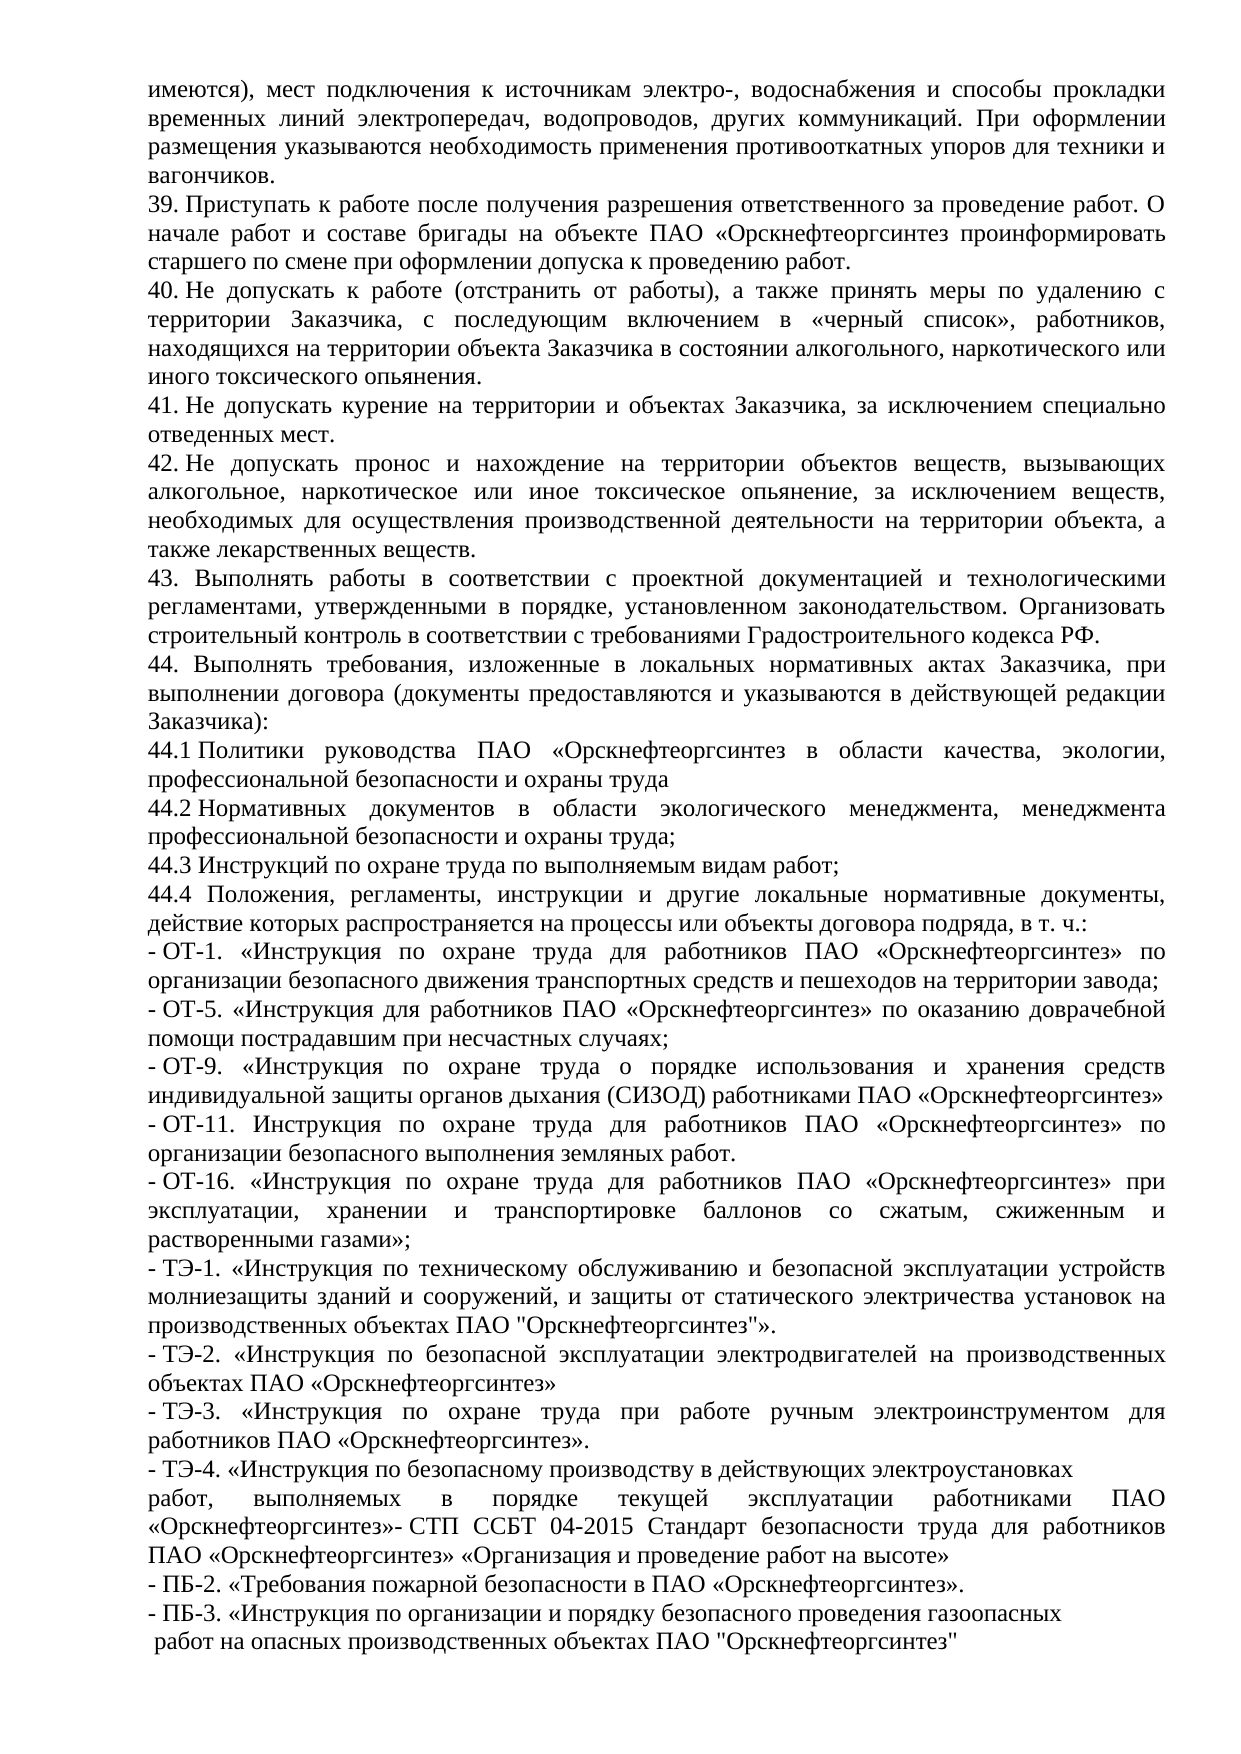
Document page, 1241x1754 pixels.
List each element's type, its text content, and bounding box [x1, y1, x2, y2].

text 40. Не допускать к работе (отстранить от работы), а также принять меры по удалению с территории Заказчика, с последующим включением в «черный список», работников, находящихся на территории объекта Заказчика в состоянии алкогольного, наркотического или иного токсического опьянения. [148, 275, 1167, 390]
text - ОТ-9. «Инструкция по охране труда о порядке использования и хранения средств индивидуальной защиты органов дыхания (СИЗОД) работниками ПАО «Орскнефтеоргсинтез» [148, 1051, 1167, 1109]
text 42. Не допускать пронос и нахождение на территории объектов веществ, вызывающих алкогольное, наркотическое или иное токсическое опьянение, за исключением веществ, необходимых для осуществления производственной деятельности на территории объекта, а также лекарственных веществ. [148, 448, 1167, 563]
text работ на опасных производственных объектах ПАО "Орскнефтеоргсинтез" [148, 1626, 1167, 1655]
text 43. Выполнять работы в соответствии с проектной документацией и технологическими регламентами, утвержденными в порядке, установленном законодательством. Организовать строительный контроль в соответствии с требованиями Градостроительного кодекса РФ. [148, 563, 1167, 649]
text - ТЭ-4. «Инструкция по безопасному производству в действующих электроустановках [148, 1454, 1167, 1483]
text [148, 74, 1167, 189]
text - ПБ-2. «Требования пожарной безопасности в ПАО «Орскнефтеоргсинтез». [148, 1569, 1167, 1598]
text 41. Не допускать курение на территории и объектах Заказчика, за исключением специально отведенных мест. [148, 390, 1167, 448]
text работ, выполняемых в порядке текущей эксплуатации работниками ПАО «Орскнефтеоргсинтез»- СТП ССБТ 04-2015 Стандарт безопасности труда для работников ПАО «Орскнефтеоргсинтез» «Организация и проведение работ на высоте» [148, 1483, 1167, 1569]
text - ОТ-16. «Инструкция по охране труда для работников ПАО «Орскнефтеоргсинтез» при эксплуатации, хранении и транспортировке баллонов со сжатым, сжиженным и растворенными газами»; [148, 1166, 1167, 1253]
text 44.4 Положения, регламенты, инструкции и другие локальные нормативные документы, действие которых распространяется на процессы или объекты договора подряда, в т. ч.: [148, 879, 1167, 936]
text - ТЭ-1. «Инструкция по техническому обслуживанию и безопасной эксплуатации устройств молниезащиты зданий и сооружений, и защиты от статического электричества установок на производственных объектах ПАО "Орскнефтеоргсинтез"». [148, 1253, 1167, 1339]
text - ОТ-1. «Инструкция по охране труда для работников ПАО «Орскнефтеоргсинтез» по организации безопасного движения транспортных средств и пешеходов на территории завода; [148, 936, 1167, 994]
text - ПБ-3. «Инструкция по организации и порядку безопасного проведения газоопасных [148, 1598, 1167, 1626]
text 44.1 Политики руководства ПАО «Орскнефтеоргсинтез в области качества, экологии, профессиональной безопасности и охраны труда [148, 735, 1167, 793]
text - ОТ-11. Инструкция по охране труда для работников ПАО «Орскнефтеоргсинтез» по организации безопасного выполнения земляных работ. [148, 1109, 1167, 1166]
text 39. Приступать к работе после получения разрешения ответственного за проведение работ. О начале работ и составе бригады на объекте ПАО «Орскнефтеоргсинтез проинформировать старшего по смене при оформлении допуска к проведению работ. [148, 189, 1167, 275]
text 44. Выполнять требования, изложенные в локальных нормативных актах Заказчика, при выполнении договора (документы предоставляются и указываются в действующей редакции Заказчика): [148, 649, 1167, 735]
text - ОТ-5. «Инструкция для работников ПАО «Орскнефтеоргсинтез» по оказанию доврачебной помощи пострадавшим при несчастных случаях; [148, 994, 1167, 1051]
text - ТЭ-2. «Инструкция по безопасной эксплуатации электродвигателей на производственных объектах ПАО «Орскнефтеоргсинтез» [148, 1339, 1167, 1396]
text 44.3 Инструкций по охране труда по выполняемым видам работ; [148, 850, 1167, 879]
text 44.2 Нормативных документов в области экологического менеджмента, менеджмента профессиональной безопасности и охраны труда; [148, 793, 1167, 850]
text - ТЭ-3. «Инструкция по охране труда при работе ручным электроинструментом для работников ПАО «Орскнефтеоргсинтез». [148, 1396, 1167, 1454]
